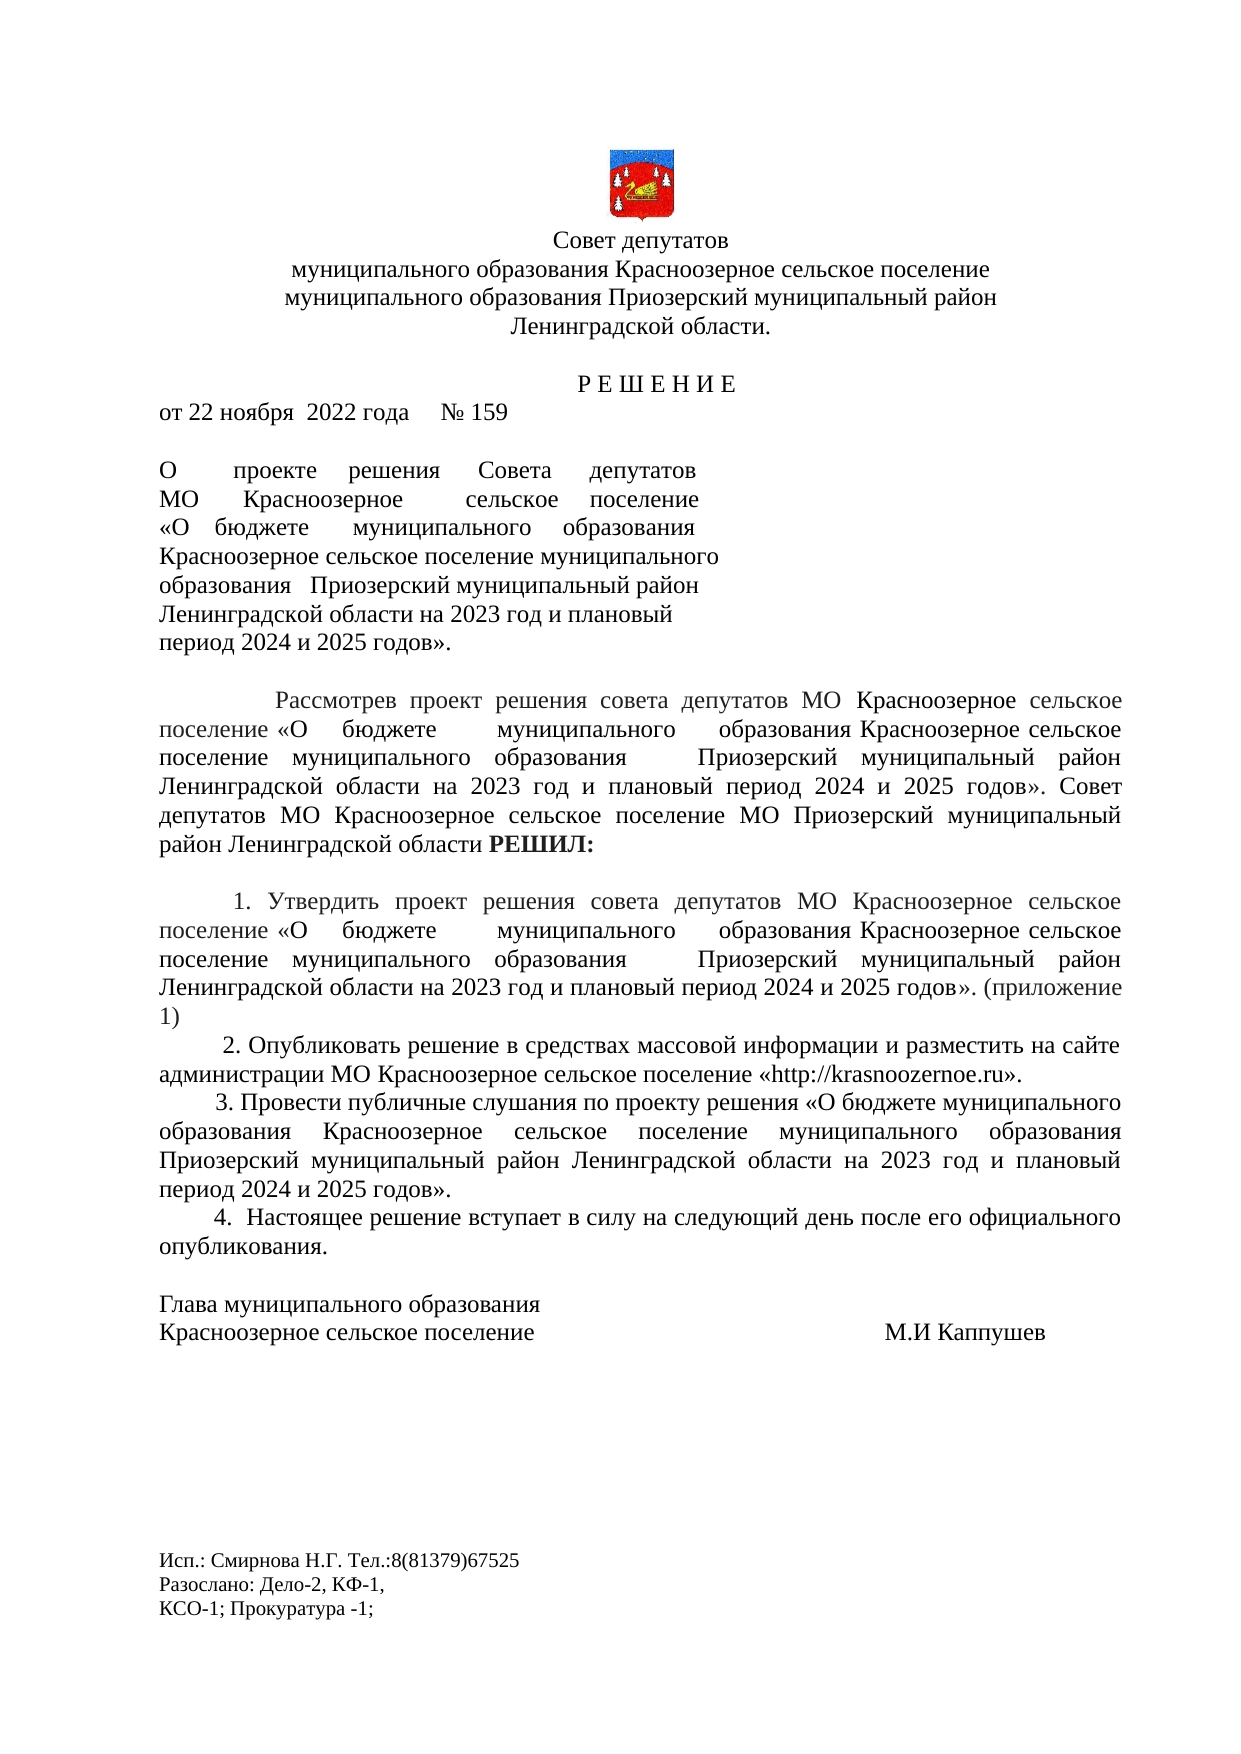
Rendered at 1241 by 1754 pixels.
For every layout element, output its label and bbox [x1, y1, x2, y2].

table_header [148, 118, 1133, 1716]
picture [606, 146, 675, 225]
